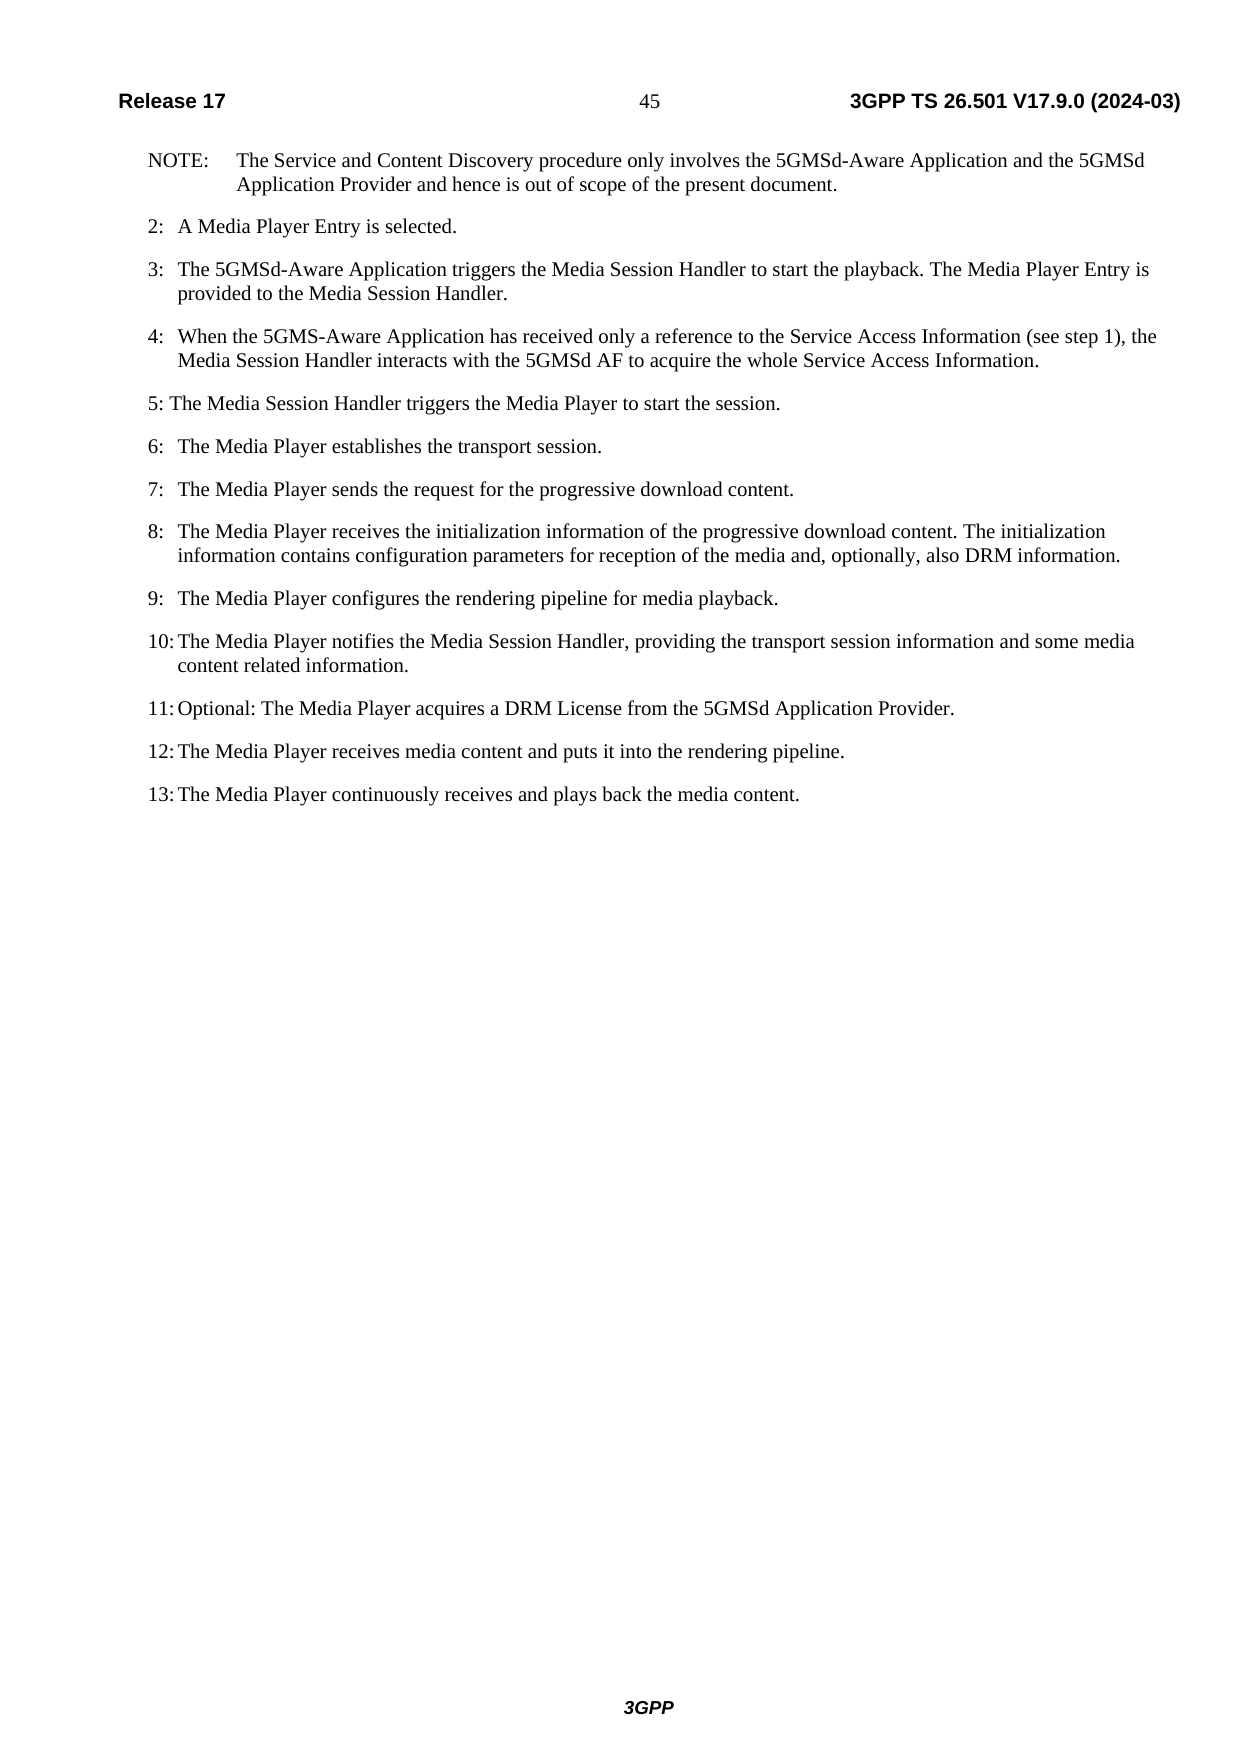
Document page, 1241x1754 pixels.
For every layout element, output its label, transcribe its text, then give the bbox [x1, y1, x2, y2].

text 11: Optional: The Media Player acquires a DRM License from the 5GMSd Application Provider. [148, 696, 1181, 720]
text 5: The Media Session Handler triggers the Media Player to start the session. [148, 391, 1181, 415]
text 3: The 5GMSd-Aware Application triggers the Media Session Handler to start the playback. The Media Player Entry is provided to the Media Session Handler. [148, 257, 1181, 305]
text 12: The Media Player receives media content and puts it into the rendering pipeline. [148, 739, 1181, 763]
text 6: The Media Player establishes the transport session. [148, 434, 1181, 458]
text 8: The Media Player receives the initialization information of the progressive download content. The initialization information contains configuration parameters for reception of the media and, optionally, also DRM information. [148, 519, 1181, 567]
text 7: The Media Player sends the request for the progressive download content. [148, 477, 1181, 501]
text 13: The Media Player continuously receives and plays back the media content. [148, 782, 1181, 806]
text NOTE: The Service and Content Discovery procedure only involves the 5GMSd-Aware Application and the 5GMSd Application Provider and hence is out of scope of the present document. [148, 147, 1181, 196]
text 9: The Media Player configures the rendering pipeline for media playback. [148, 586, 1181, 610]
text 4: When the 5GMS-Aware Application has received only a reference to the Service Access Information (see step 1), the Media Session Handler interacts with the 5GMSd AF to acquire the whole Service Access Information. [148, 324, 1181, 372]
text 2: A Media Player Entry is selected. [148, 214, 1181, 238]
text 10: The Media Player notifies the Media Session Handler, providing the transport session information and some media content related information. [148, 629, 1181, 677]
